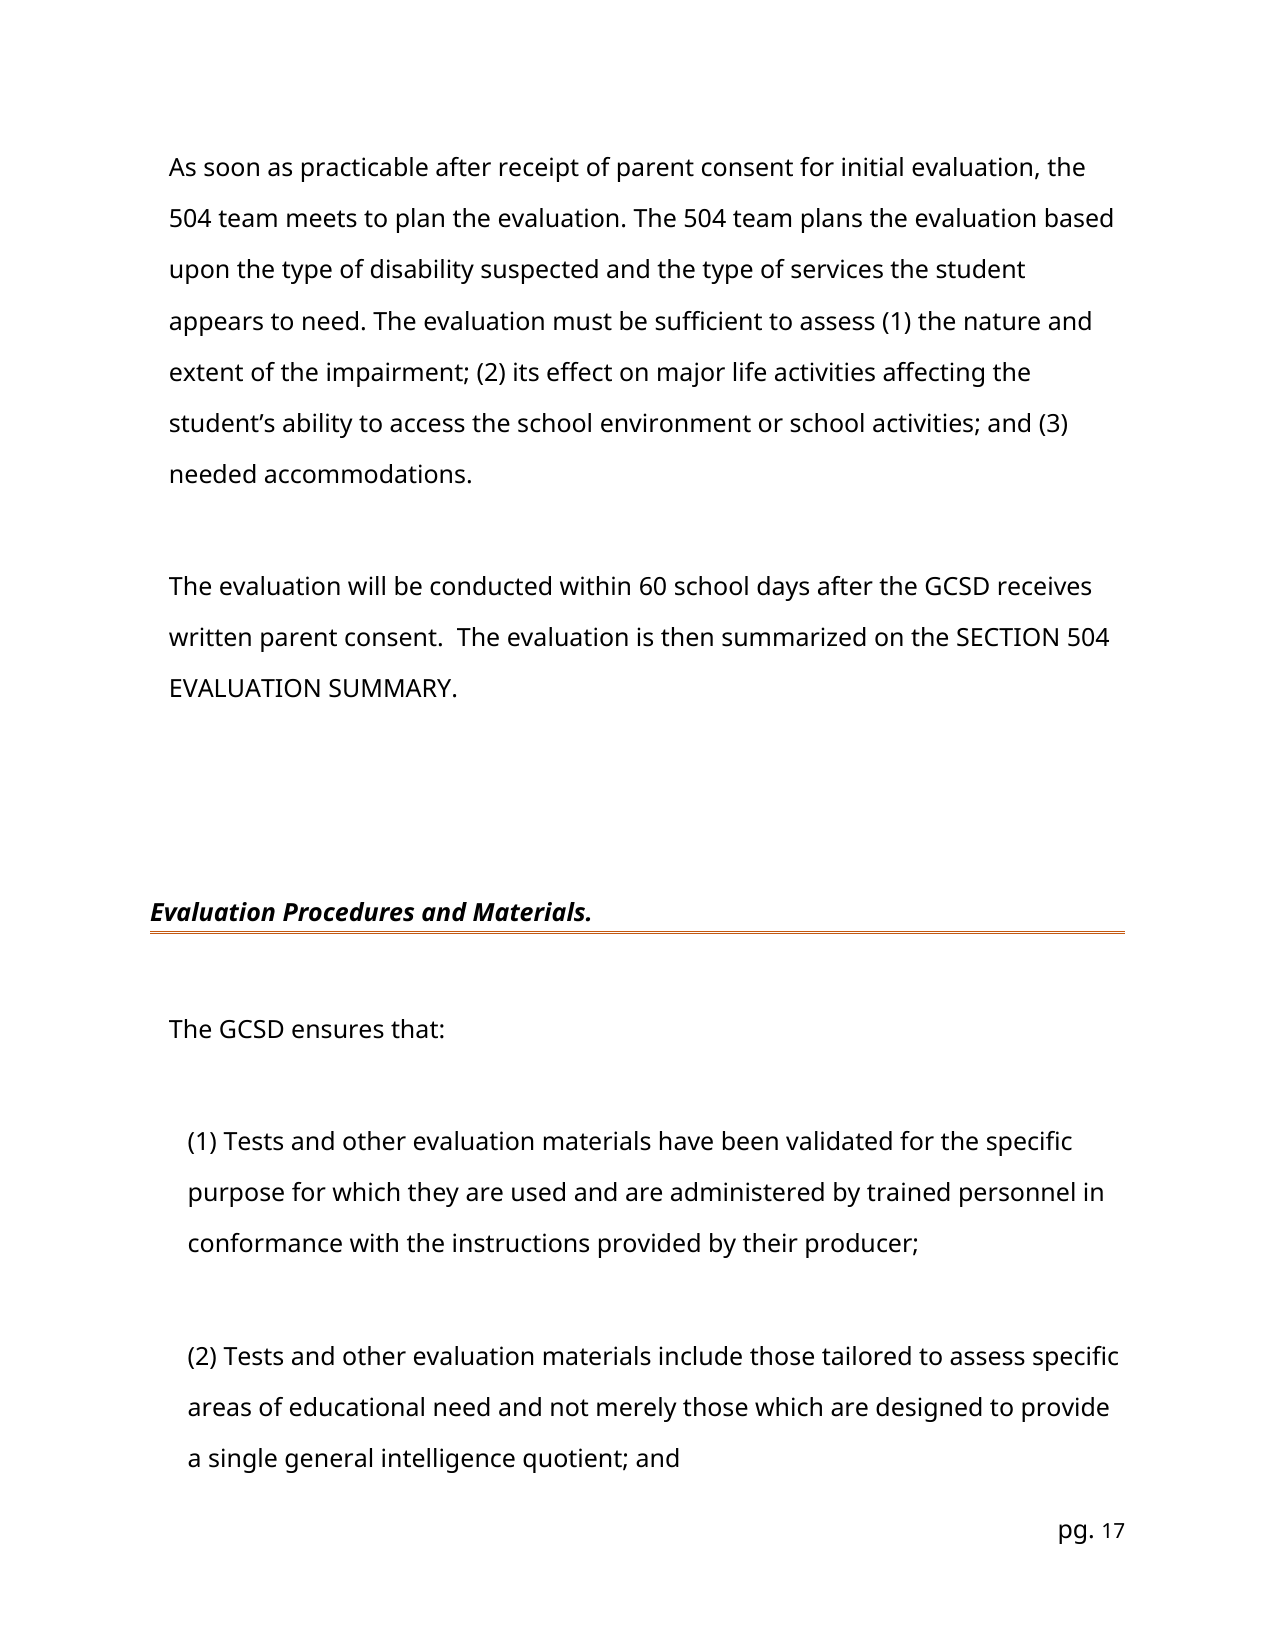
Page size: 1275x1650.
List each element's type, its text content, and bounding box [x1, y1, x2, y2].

text The evaluation will be conducted within 60 school days after the GCSD receives written parent consent. The evaluation is then summarized on the SECTION 504 EVALUATION SUMMARY. [169, 568, 1125, 704]
text The GCSD ensures that: [169, 1012, 1125, 1046]
text As soon as practicable after receipt of parent consent for initial evaluation, the 504 team meets to plan the evaluation. The 504 team plans the evaluation based upon the type of disability suspected and the type of services the student appears to need. The evaluation must be sufficient to assess (1) the nature and extent of the impairment; (2) its effect on major life activities affecting the student’s ability to access the school environment or school activities; and (3) needed accommodations. [169, 150, 1125, 490]
text (2) Tests and other evaluation materials include those tailored to assess specific areas of educational need and not merely those which are designed to provide a single general intelligence quotient; and [187, 1338, 1125, 1474]
text Evaluation Procedures and Materials. [150, 894, 1125, 931]
text (1) Tests and other evaluation materials have been validated for the specific purpose for which they are used and are administered by trained personnel in conformance with the instructions provided by their producer; [187, 1124, 1125, 1260]
